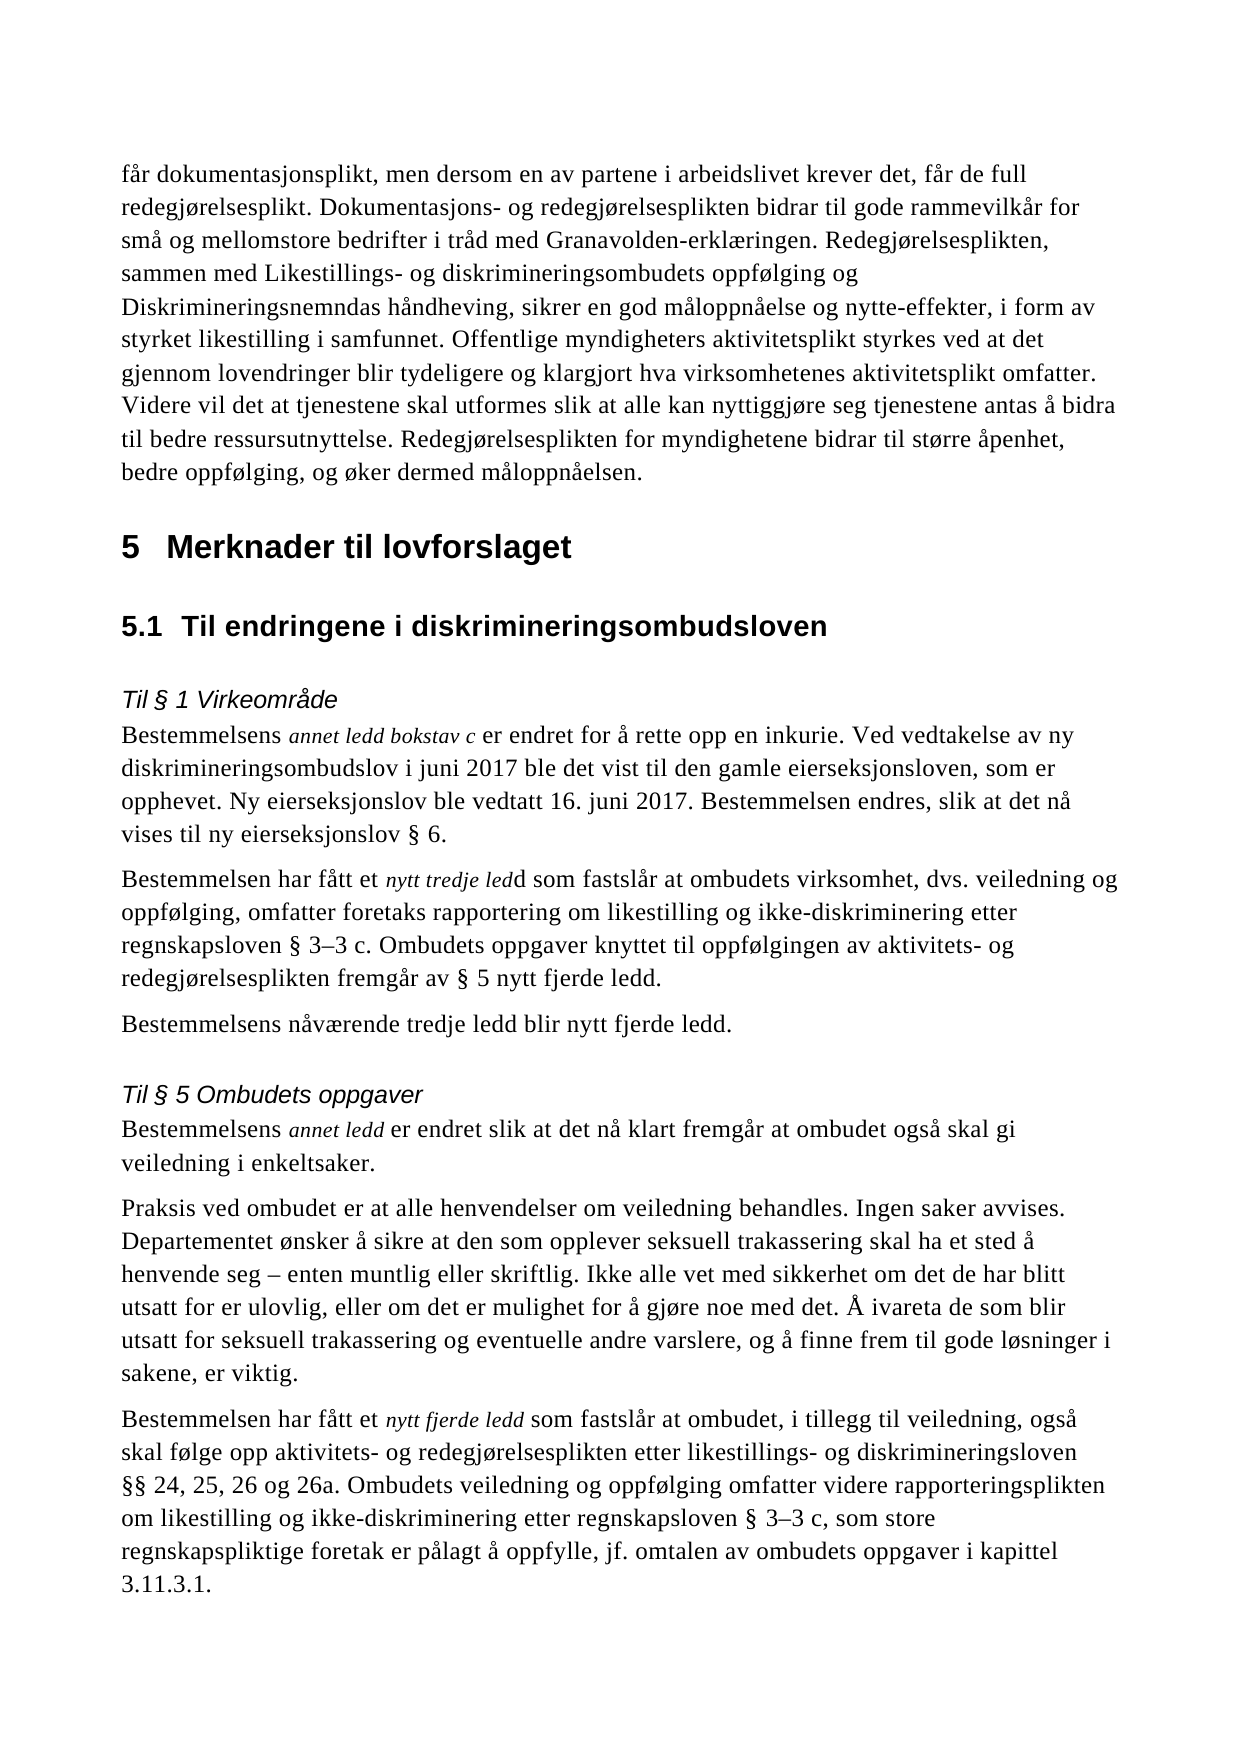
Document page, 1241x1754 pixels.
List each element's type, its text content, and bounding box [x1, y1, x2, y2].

text Praksis ved ombudet er at alle henvendelser om veiledning behandles. Ingen saker avvises. Departementet ønsker å sikre at den som opplever seksuell trakassering skal ha et sted å henvende seg – enten muntlig eller skriftlig. Ikke alle vet med sikkerhet om det de har blitt utsatt for er ulovlig, eller om det er mulighet for å gjøre noe med det. Å ivareta de som blir utsatt for seksuell trakassering og eventuelle andre varslere, og å finne frem til gode løsninger i sakene, er viktig. [121, 1193, 1119, 1387]
text Bestemmelsens nåværende tredje ledd blir nytt fjerde ledd. [121, 1009, 1119, 1038]
text Bestemmelsens annet ledd er endret slik at det nå klart fremgår at ombudet også skal gi veiledning i enkeltsaker. [121, 1114, 1119, 1176]
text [121, 159, 1119, 485]
subtitle Til endringene i diskrimineringsombudsloven [121, 609, 1119, 642]
text Bestemmelsens annet ledd bokstav c er endret for å rette opp en inkurie. Ved vedtakelse av ny diskrimineringsombudslov i juni 2017 ble det vist til den gamle eierseksjonsloven, som er opphevet. Ny eierseksjonslov ble vedtatt 16. juni 2017. Bestemmelsen endres, slik at det nå vises til ny eierseksjonslov § 6. [121, 720, 1119, 848]
text Bestemmelsen har fått et nytt fjerde ledd som fastslår at ombudet, i tillegg til veiledning, også skal følge opp aktivitets- og redegjørelsesplikten etter likestillings- og diskrimineringsloven §§ 24, 25, 26 og 26a. Ombudets veiledning og oppfølging omfatter videre rapporteringsplikten om likestilling og ikke-diskriminering etter regnskapsloven § 3–3 c, som store regnskapspliktige foretak er pålagt å oppfylle, jf. omtalen av ombudets oppgaver i kapittel 3.11.3.1. [121, 1404, 1119, 1598]
text Til § 1 Virkeområde [121, 685, 1119, 714]
text Bestemmelsen har fått et nytt tredje ledd som fastslår at ombudets virksomhet, dvs. veiledning og oppfølging, omfatter foretaks rapportering om likestilling og ikke-diskriminering etter regnskapsloven § 3–3 c. Ombudets oppgaver knyttet til oppfølgingen av aktivitets- og redegjørelsesplikten fremgår av § 5 nytt fjerde ledd. [121, 864, 1119, 992]
text Til § 5 Ombudets oppgaver [121, 1079, 1119, 1108]
subtitle Merknader til lovforslaget [121, 527, 1119, 566]
